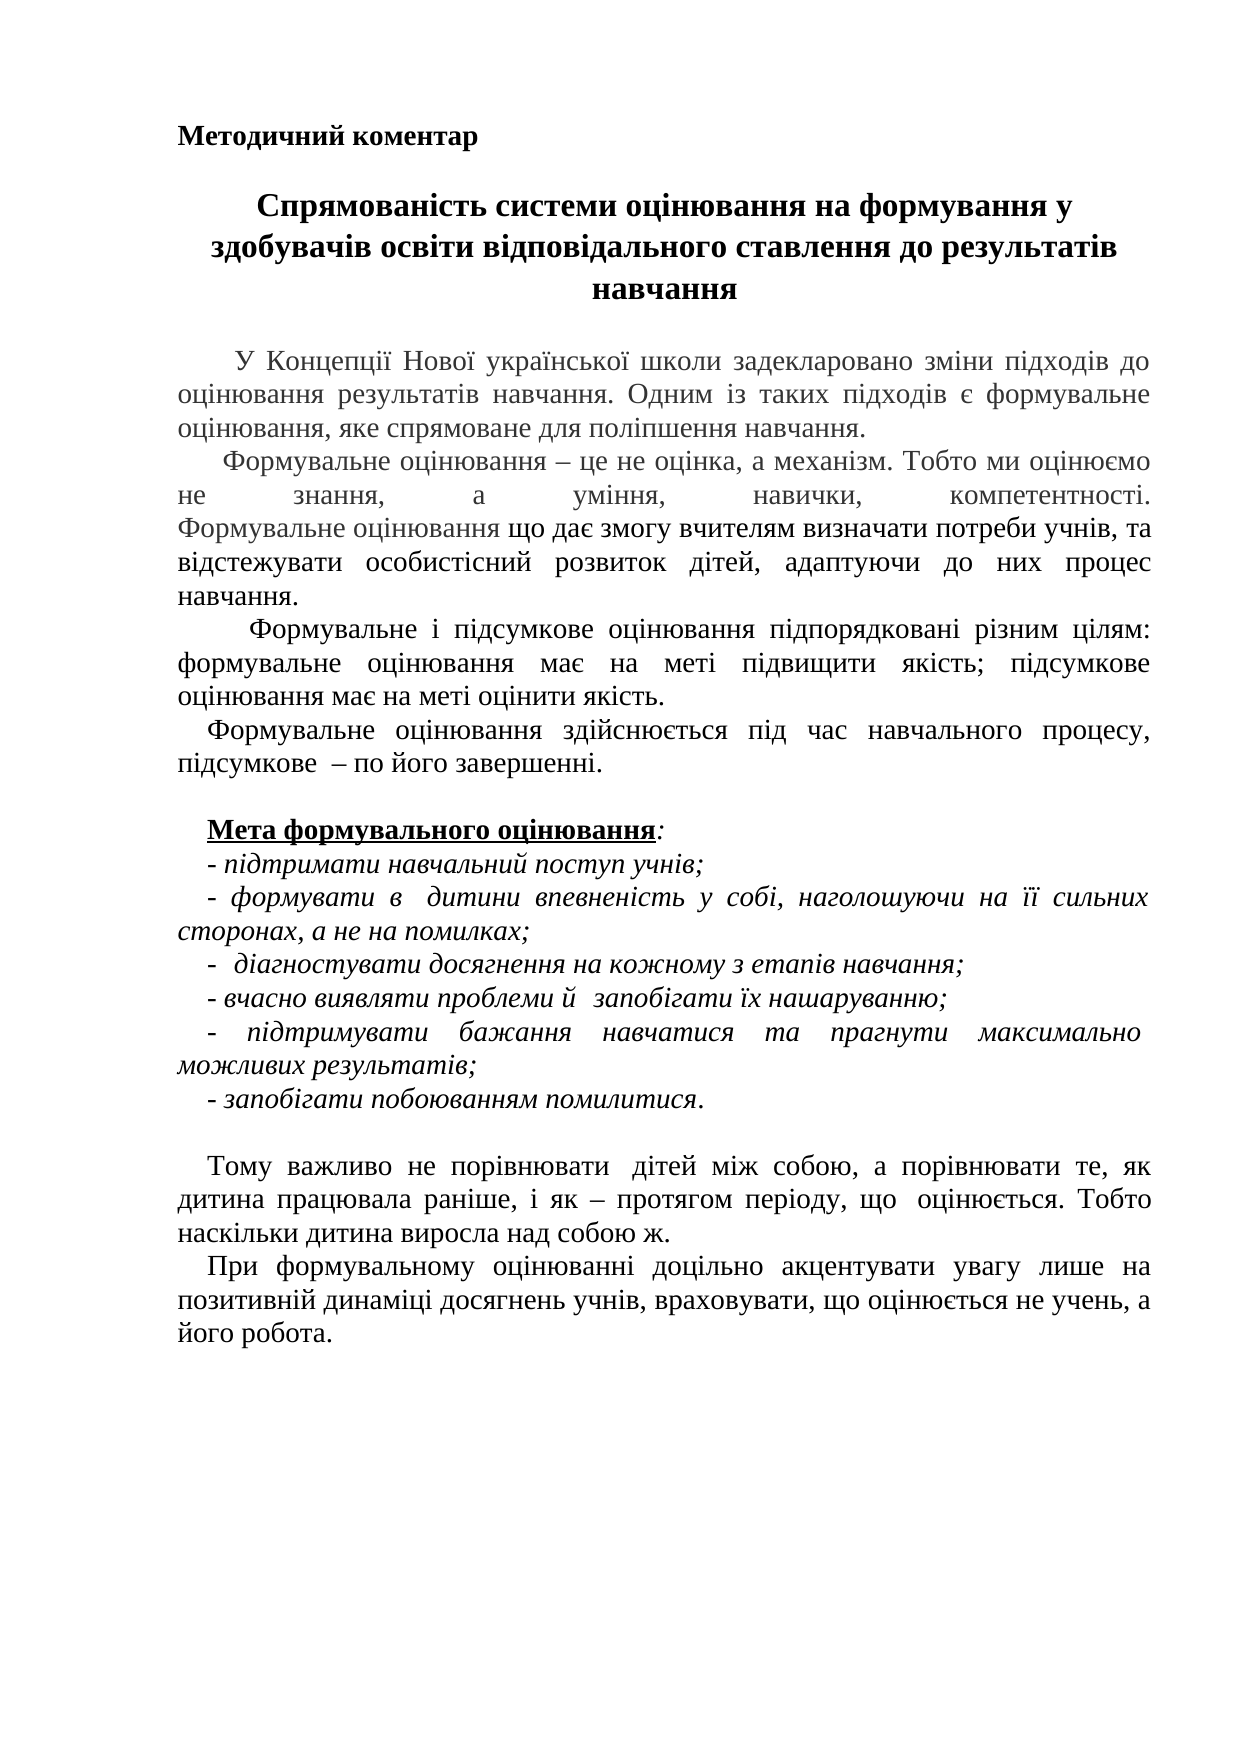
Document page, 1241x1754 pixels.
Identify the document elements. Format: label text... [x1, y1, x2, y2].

text - підтримати навчальний поступ учнів; [177, 846, 1152, 879]
text У Концепції Нової української школи задекларовано зміни підходів до оцінювання результатів навчання. Одним із таких підходів є формувальне оцінювання, яке спрямоване для поліпшення навчання. [177, 309, 1152, 443]
text Формувальне оцінювання здійснюється під час навчального процесу, підсумкове – по його завершенні. [177, 712, 1152, 779]
text - запобігати побоюванням помилитися. [177, 1081, 1152, 1114]
text - діагностувати досягнення на кожному з етапів навчання; [177, 947, 1152, 980]
text При формувальному оцінюванні доцільно акцентувати увагу лише на позитивній динаміці досягнень учнів, враховувати, що оцінюється не учень, а його робота. [177, 1248, 1152, 1349]
text - підтримувати бажання навчатися та прагнути максимально можливих результатів; [177, 1014, 1152, 1081]
text - формувати в дитини впевненість у собі, наголошуючи на її сильних сторонах, а не на помилках; [177, 879, 1152, 947]
text Формувальне оцінювання – це не оцінка, а механізм. Тобто ми оцінюємо не знання, а уміння, навички, компетентності. Формувальне оцінювання що дає змогу вчителям визначати потреби учнів, та відстежувати особистісний розвиток дітей, адаптуючи до них процес навчання. Формувальне і підсумкове оцінювання підпорядковані різним цілям: формувальне оцінювання має на меті підвищити якість; підсумкове оцінювання має на меті оцінити якість. [177, 443, 1152, 712]
text Тому важливо не порівнювати дітей між собою, а порівнювати те, як дитина працювала раніше, і як – протягом періоду, що оцінюється. Тобто наскільки дитина виросла над собою ж. [177, 1148, 1152, 1248]
text Спрямованість системи оцінювання на формування у здобувачів освіти відповідального ставлення до результатів навчання [177, 185, 1152, 306]
text Методичний коментар [177, 118, 1152, 152]
text - вчасно виявляти проблеми й запобігати їх нашаруванню; [177, 980, 1152, 1014]
text Мета формувального оцінювання: [177, 812, 1152, 846]
